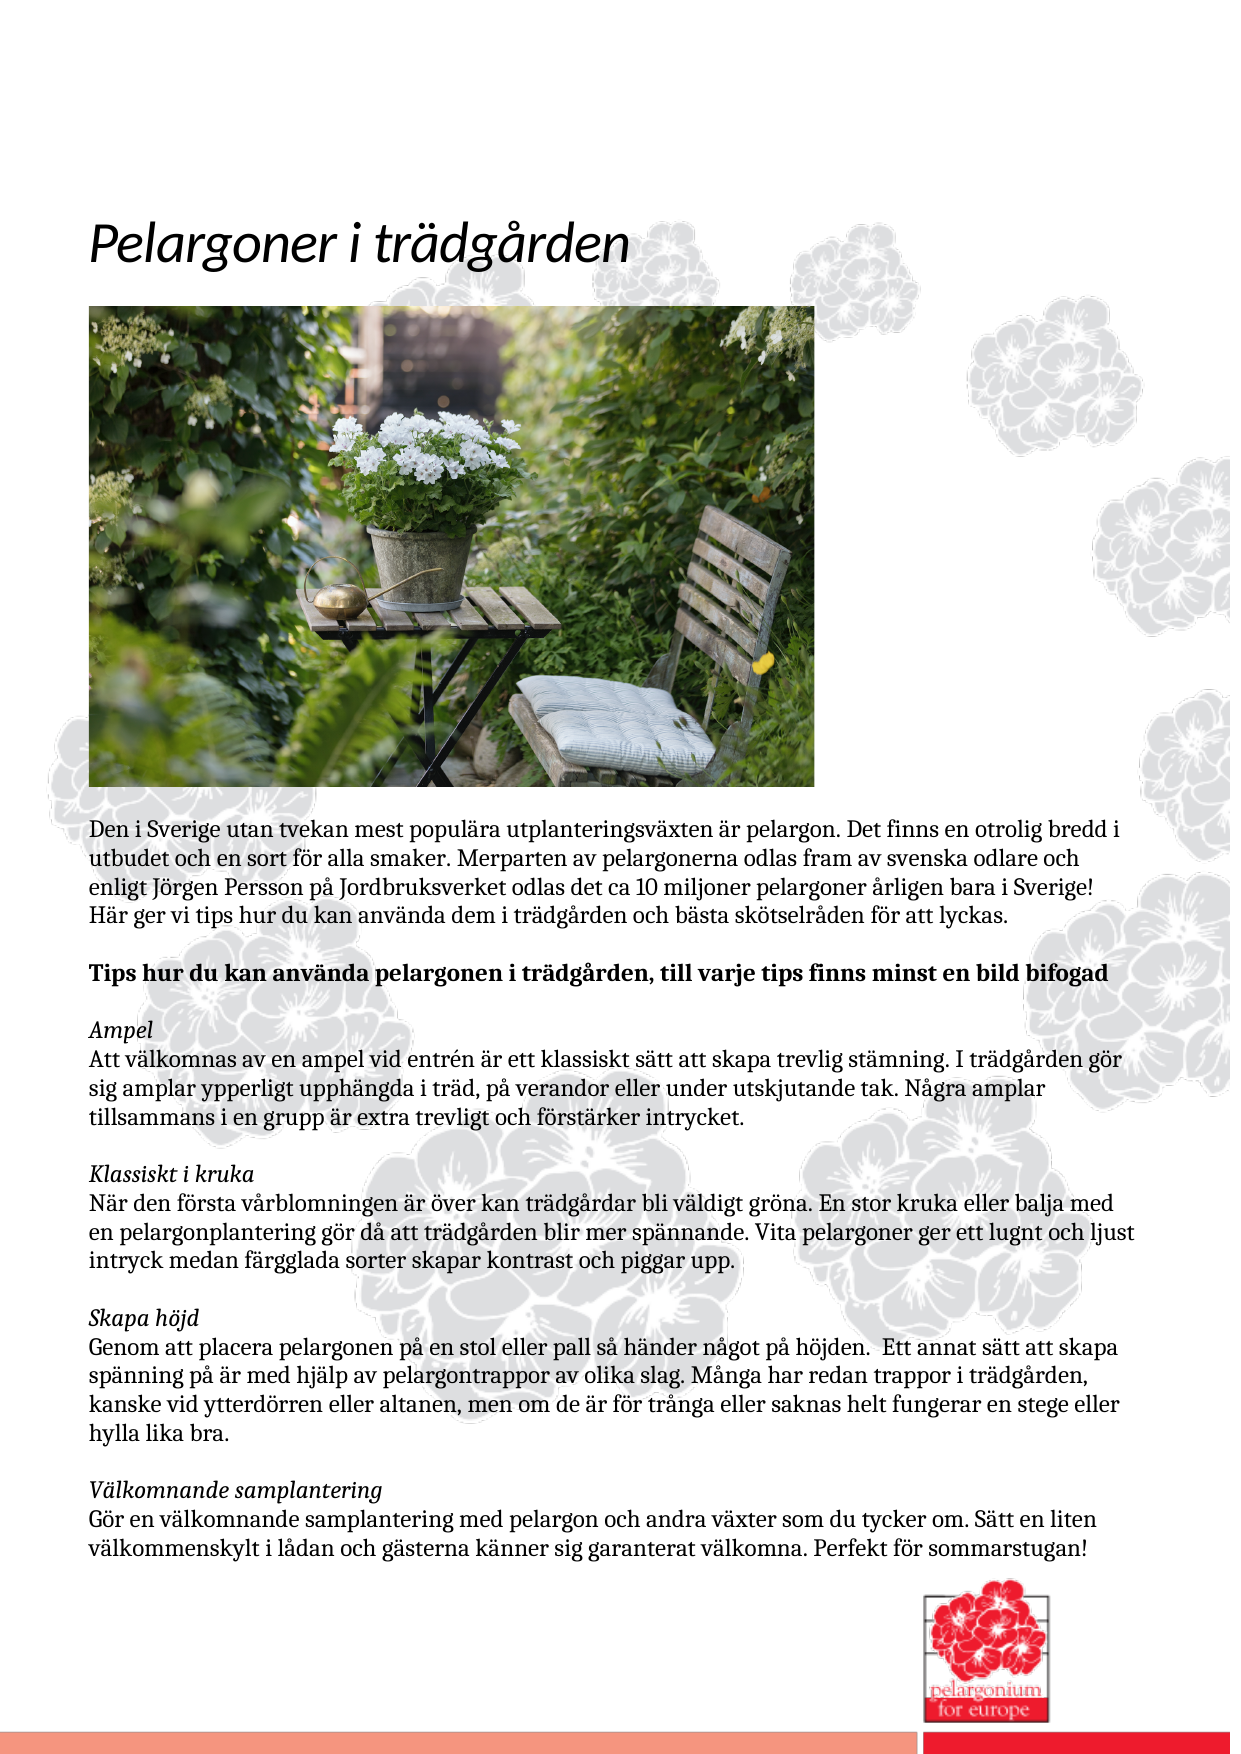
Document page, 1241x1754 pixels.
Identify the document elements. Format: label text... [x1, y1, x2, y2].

picture [88, 306, 815, 787]
text Att välkomnas av en ampel vid entrén är ett klassiskt sätt att skapa trevlig stämning. I trädgården gör sig amplar ypperligt upphängda i träd, på verandor eller under utskjutande tak. Några amplar tillsammans i en grupp är extra trevligt och förstärker intrycket. [89, 1045, 1137, 1131]
text Ampel [89, 1016, 1137, 1045]
text Välkomnande samplantering [89, 1476, 1137, 1505]
text Gör en välkomnande samplantering med pelargon och andra växter som du tycker om. Sätt en liten välkommenskylt i lådan och gästerna känner sig garanterat välkomna. Perfekt för sommarstugan! [89, 1505, 1137, 1563]
title Pelargoner i trädgården [89, 206, 1137, 277]
text Tips hur du kan använda pelargonen i trädgården, till varje tips finns minst en bild bifogad [89, 959, 1137, 988]
text Den i Sverige utan tvekan mest populära utplanteringsväxten är pelargon. Det finns en otrolig bredd i utbudet och en sort för alla smaker. Merparten av pelargonerna odlas fram av svenska odlare och enligt Jörgen Persson på Jordbruksverket odlas det ca 10 miljoner pelargoner årligen bara i Sverige! Här ger vi tips hur du kan använda dem i trädgården och bästa skötselråden för att lyckas. [89, 815, 1137, 930]
text När den första vårblomningen är över kan trädgårdar bli väldigt gröna. En stor kruka eller balja med en pelargonplantering gör då att trädgården blir mer spännande. Vita pelargoner ger ett lugnt och ljust intryck medan färgglada sorter skapar kontrast och piggar upp. [89, 1189, 1137, 1275]
text Genom att placera pelargonen på en stol eller pall så händer något på höjden. Ett annat sätt att skapa spänning på är med hjälp av pelargontrappor av olika slag. Många har redan trappor i trädgården, kanske vid ytterdörren eller altanen, men om de är för trånga eller saknas helt fungerar en stege eller hylla lika bra. [89, 1333, 1137, 1448]
text Klassiskt i kruka [89, 1160, 1137, 1189]
text Skapa höjd [89, 1304, 1137, 1333]
